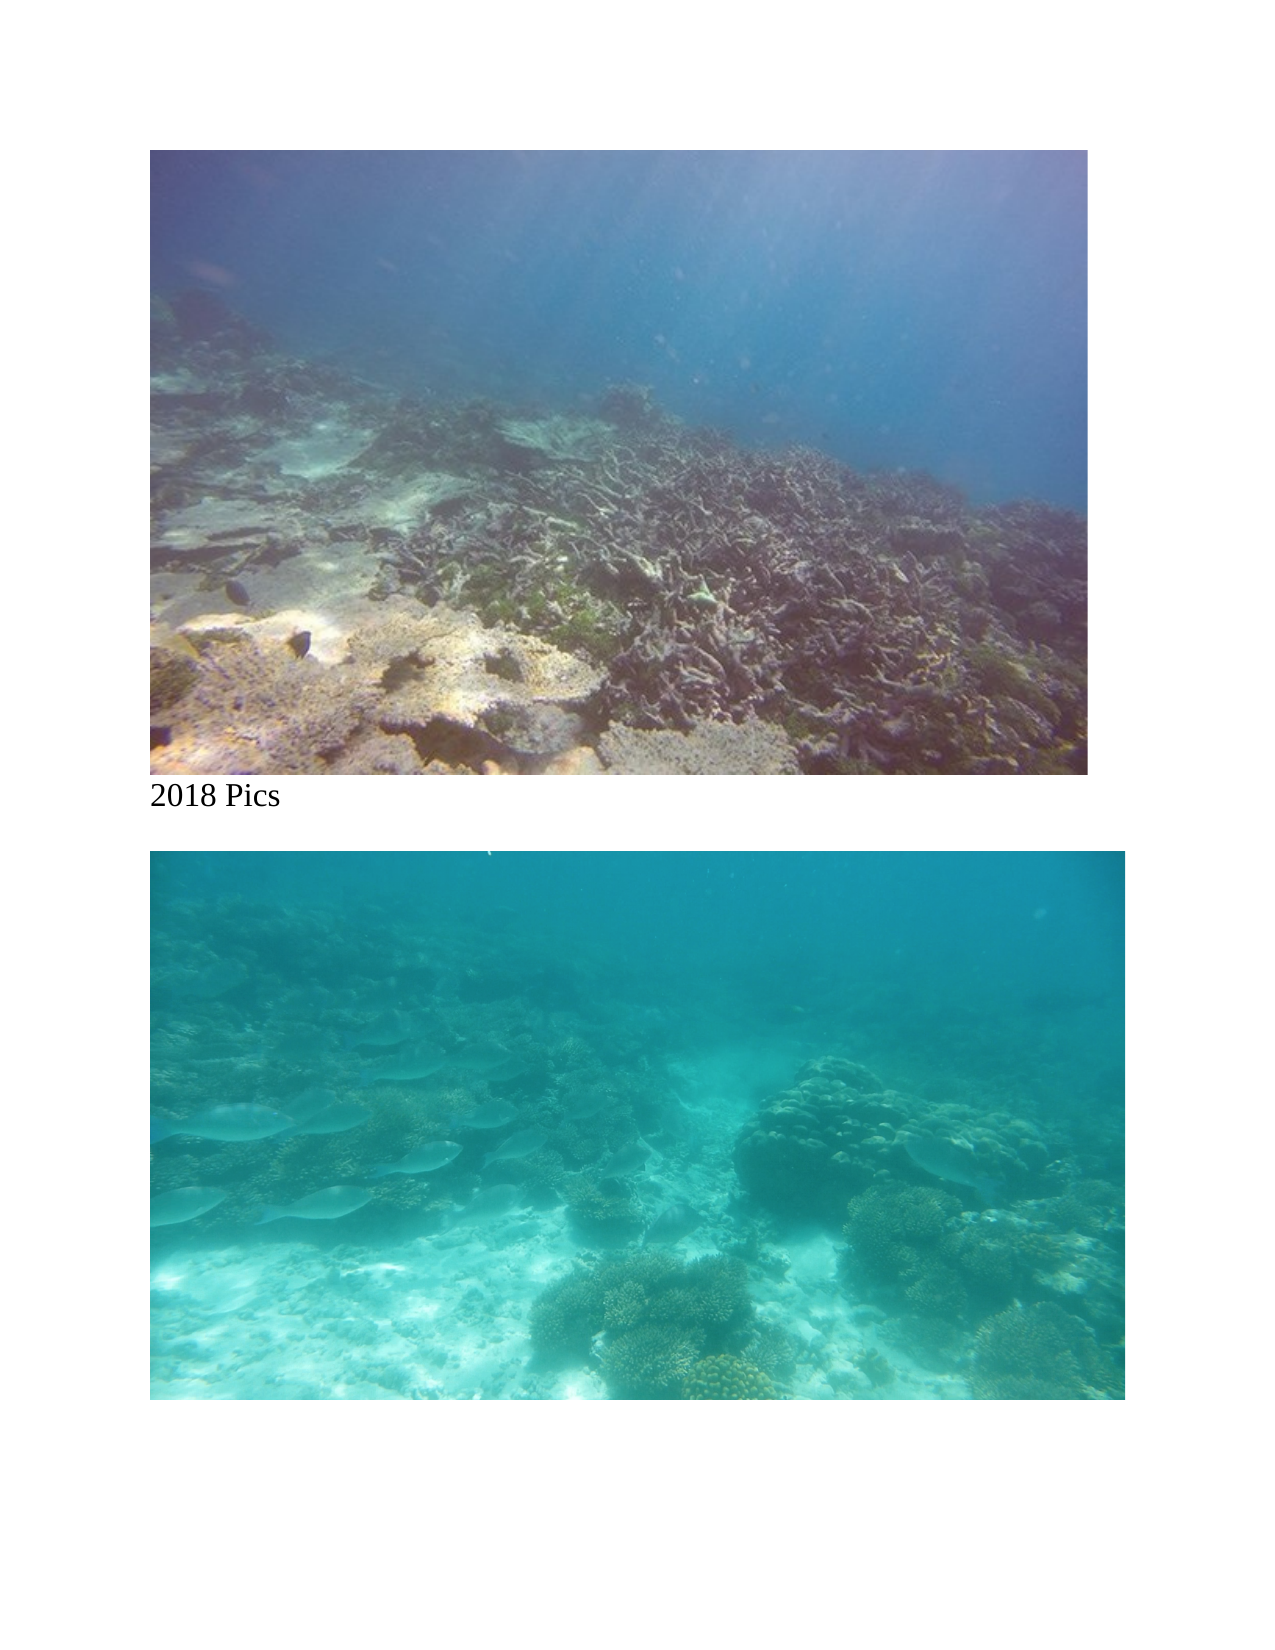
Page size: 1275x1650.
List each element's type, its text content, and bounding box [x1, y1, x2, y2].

text 2018 Pics [150, 775, 1125, 813]
picture [150, 150, 1088, 775]
picture [150, 851, 1125, 1400]
